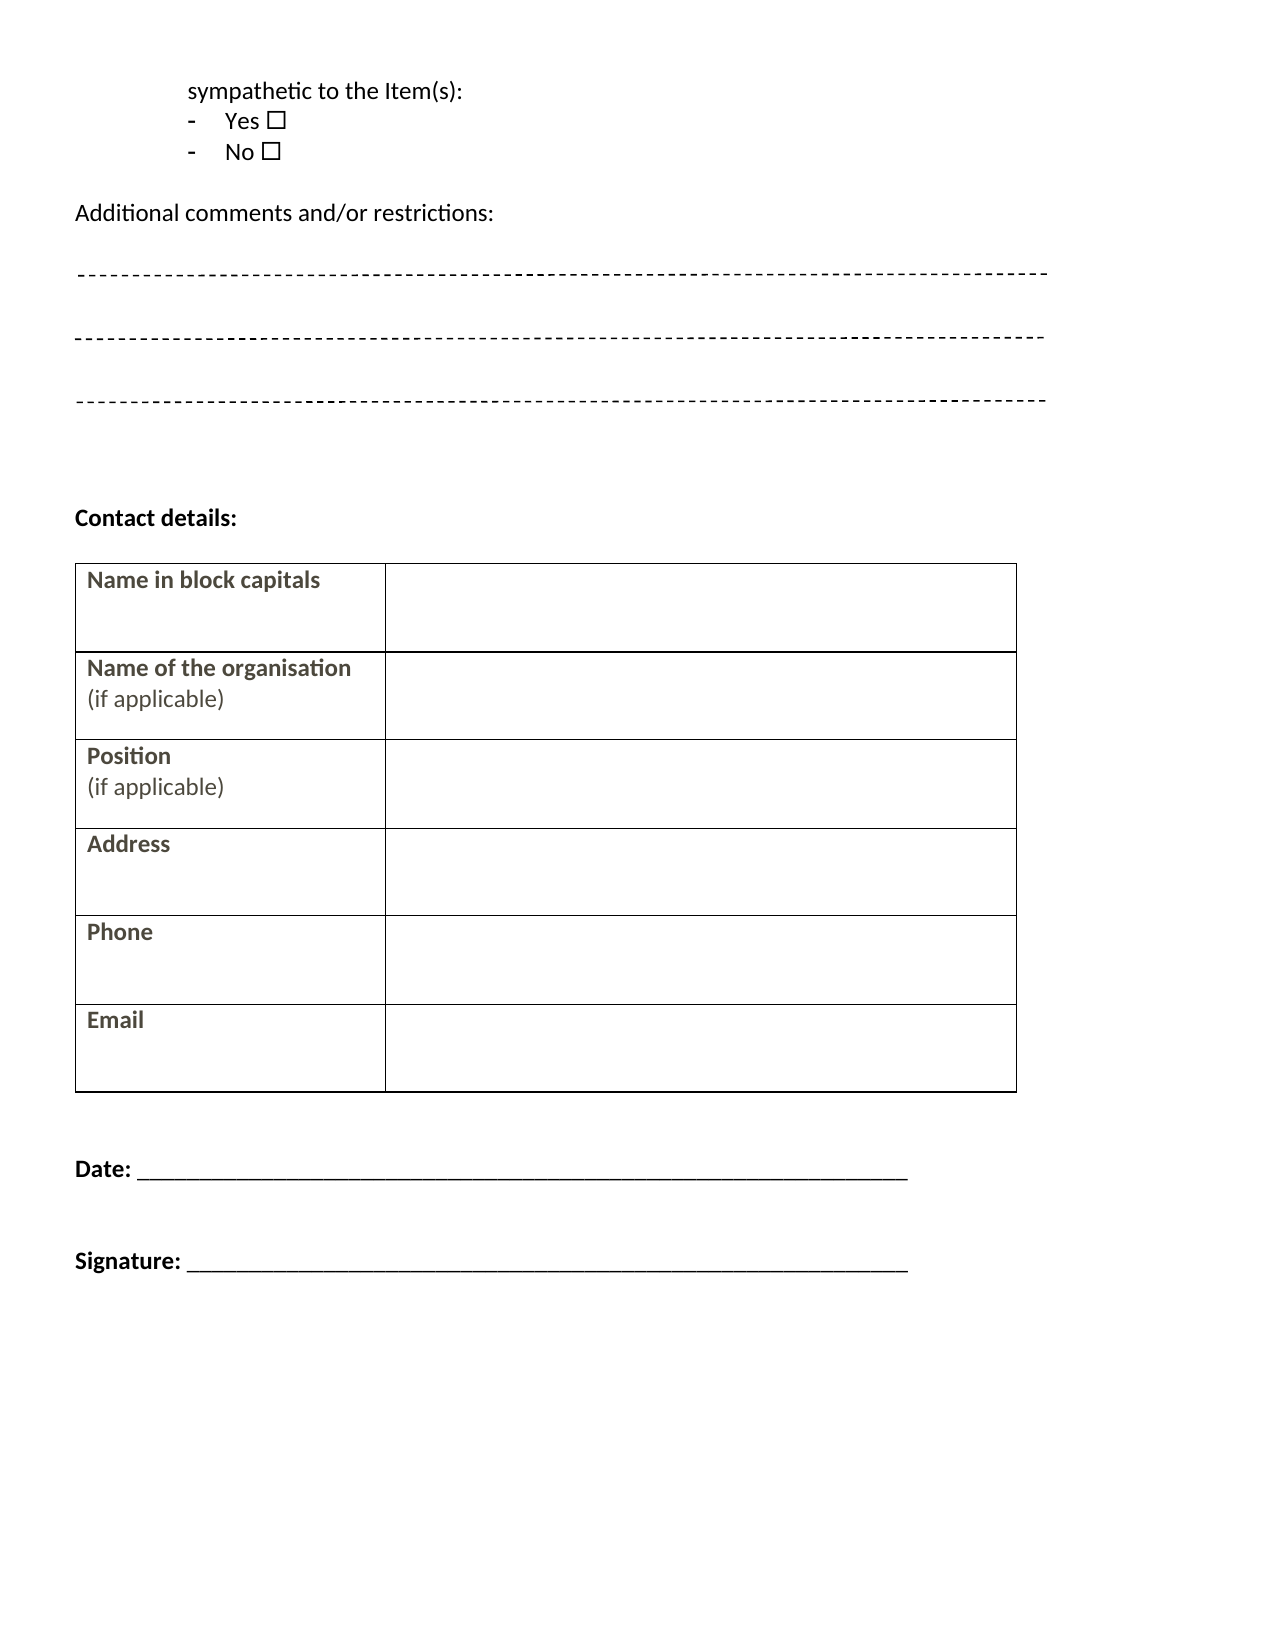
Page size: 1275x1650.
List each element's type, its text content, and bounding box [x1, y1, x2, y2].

table_cell [386, 916, 1016, 1003]
text Contact details: [75, 502, 1200, 533]
text Additional comments and/or restrictions: [75, 197, 1200, 228]
table_cell Position (if applicable) [76, 740, 385, 827]
table_cell [386, 653, 1016, 739]
list Yes [187, 106, 1200, 136]
table_cell Phone [76, 916, 385, 1003]
text Date: ______________________________________________________________ [75, 1153, 1200, 1184]
table_cell Email [76, 1005, 385, 1091]
table_cell Address [76, 829, 385, 915]
list No [187, 136, 1200, 167]
text sympathetic to the Item(s): [150, 75, 1200, 106]
table_cell [386, 1005, 1016, 1091]
table_cell [386, 740, 1016, 827]
table_cell Name of the organisation (if applicable) [76, 653, 385, 739]
text Signature: __________________________________________________________ [75, 1245, 1200, 1276]
table_header Name in block capitals [76, 564, 385, 651]
table_header [386, 564, 1016, 651]
table_cell [386, 829, 1016, 915]
